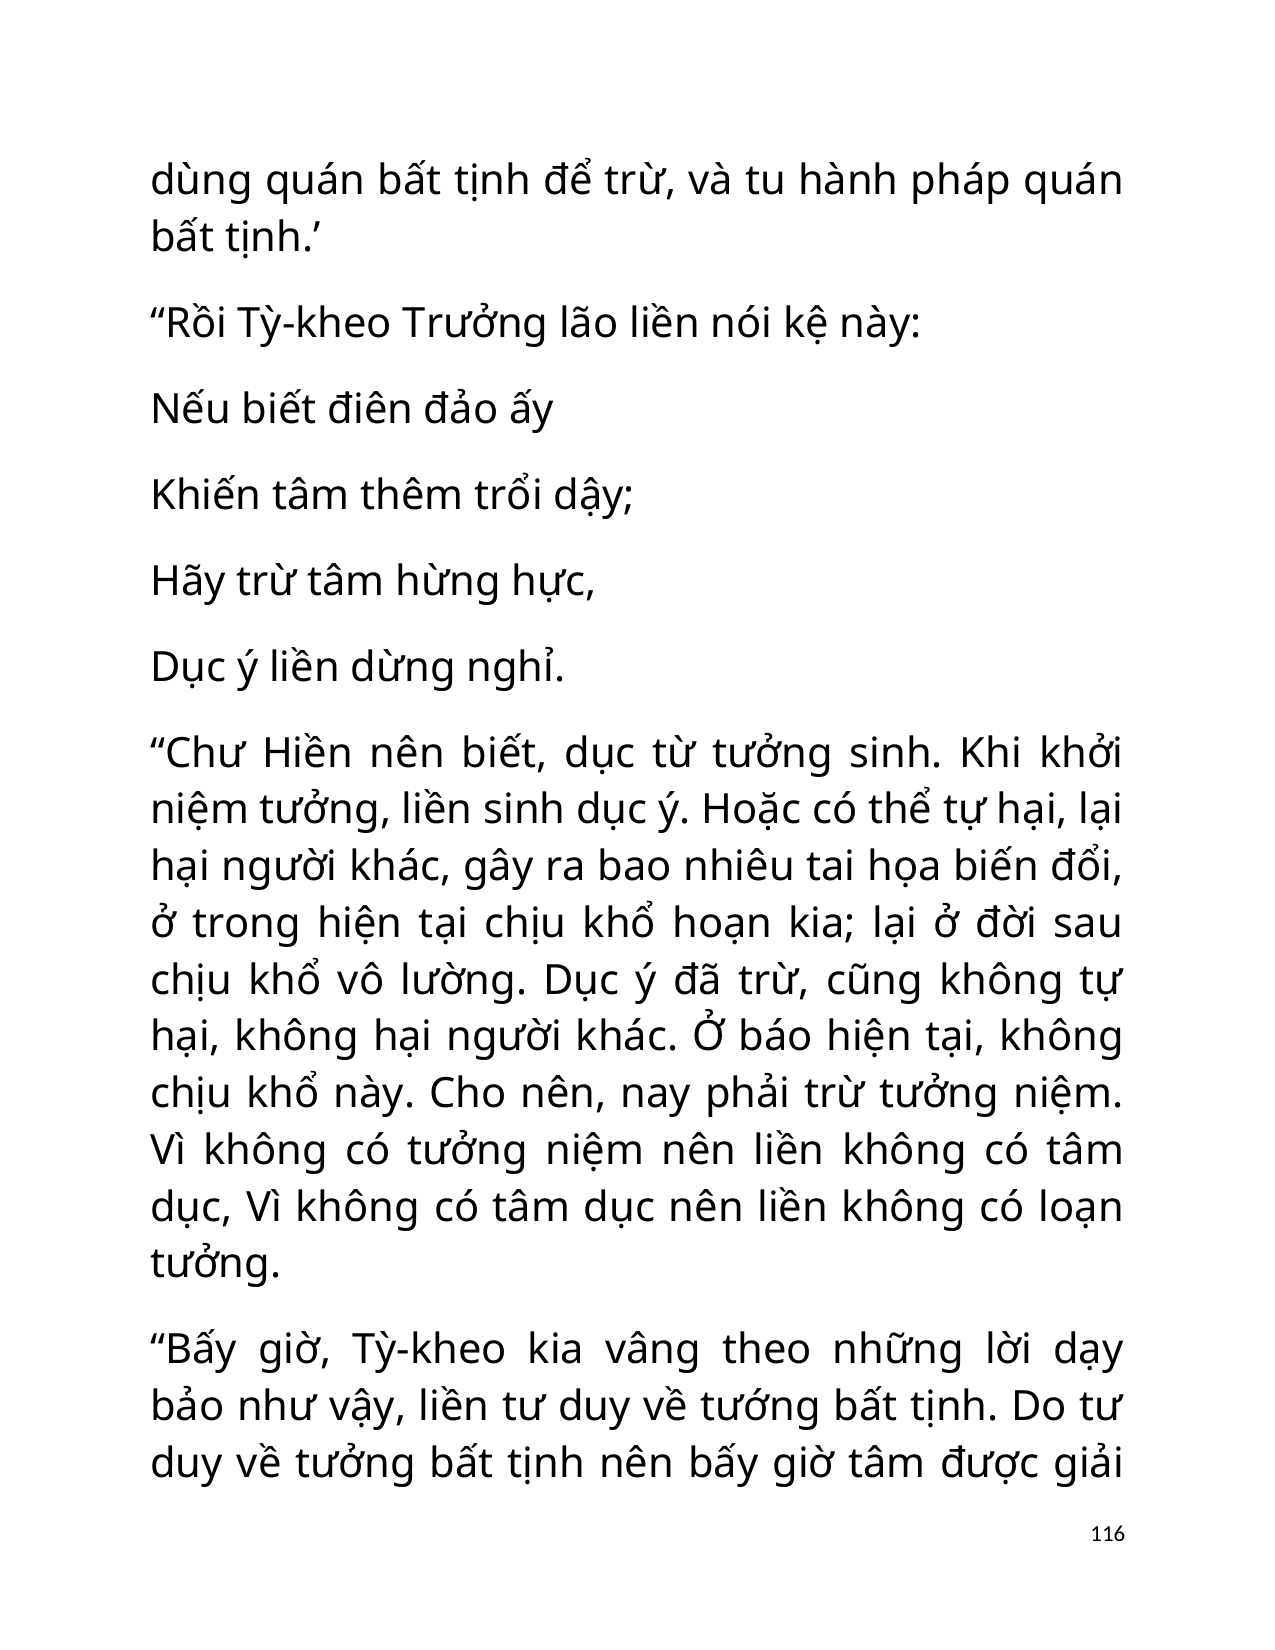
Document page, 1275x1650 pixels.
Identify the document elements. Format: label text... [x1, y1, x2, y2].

text Hãy trừ tâm hừng hực, [150, 551, 1125, 607]
text Nếu biết điên đảo ấy [150, 379, 1125, 435]
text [150, 1319, 1125, 1489]
text “Chư Hiền nên biết, dục từ tưởng sinh. Khi khởi niệm tưởng, liền sinh dục ý. Hoặc có thể tự hại, lại hại người khác, gây ra bao nhiêu tai họa biến đổi, ở trong hiện tại chịu khổ hoạn kia; lại ở đời sau chịu khổ vô lường. Dục ý đã trừ, cũng không tự hại, không hại người khác. Ở báo hiện tại, không chịu khổ này. Cho nên, nay phải trừ tưởng niệm. Vì không có tưởng niệm nên liền không có tâm dục, Vì không có tâm dục nên liền không có loạn tưởng. [150, 722, 1125, 1290]
text Khiến tâm thêm trổi dậy; [150, 464, 1125, 521]
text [150, 150, 1125, 263]
text Dục ý liền dừng nghỉ. [150, 636, 1125, 693]
text “Rồi Tỳ-kheo Trưởng lão liền nói kệ này: [150, 293, 1125, 349]
